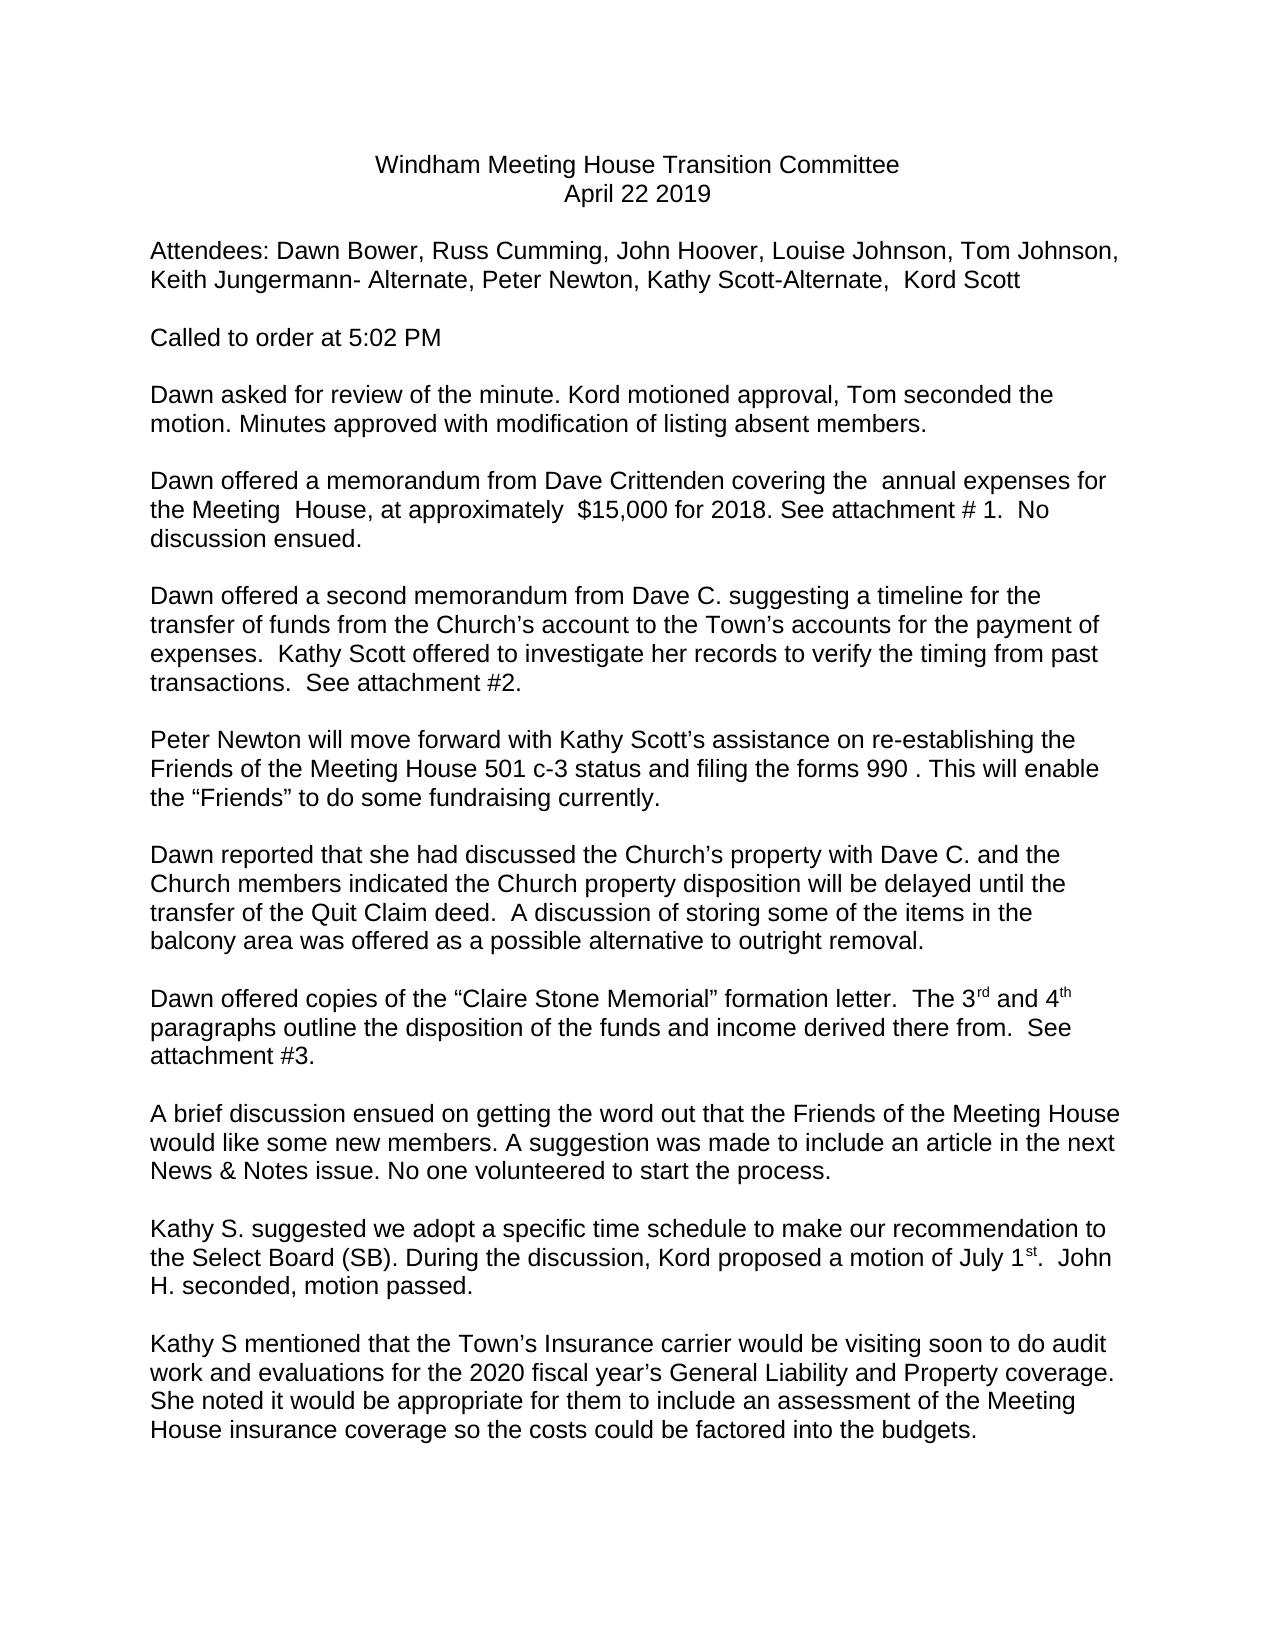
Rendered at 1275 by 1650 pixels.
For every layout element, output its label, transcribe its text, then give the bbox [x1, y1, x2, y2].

text Windham Meeting House Transition Committee [150, 150, 1125, 179]
text Dawn asked for review of the minute. Kord motioned approval, Tom seconded the motion. Minutes approved with modification of listing absent members. [150, 380, 1125, 437]
text Peter Newton will move forward with Kathy Scott’s assistance on re-establishing the Friends of the Meeting House 501 c-3 status and filing the forms 990 . This will enable the “Friends” to do some fundraising currently. [150, 725, 1125, 811]
text Attendees: Dawn Bower, Russ Cumming, John Hoover, Louise Johnson, Tom Johnson, Keith Jungermann- Alternate, Peter Newton, Kathy Scott-Alternate, Kord Scott [150, 236, 1125, 294]
text Dawn offered copies of the “Claire Stone Memorial” formation letter. The 3rd and 4th paragraphs outline the disposition of the funds and income derived there from. See attachment #3. [150, 984, 1125, 1070]
text April 22 2019 [150, 179, 1125, 207]
text A brief discussion ensued on getting the word out that the Friends of the Meeting House would like some new members. A suggestion was made to include an article in the next News & Notes issue. No one volunteered to start the process. [150, 1099, 1125, 1185]
text Called to order at 5:02 PM [150, 322, 1125, 351]
text Dawn offered a memorandum from Dave Crittenden covering the annual expenses for the Meeting House, at approximately $15,000 for 2018. See attachment # 1. No discussion ensued. [150, 466, 1125, 552]
text Dawn reported that she had discussed the Church’s property with Dave C. and the Church members indicated the Church property disposition will be delayed until the transfer of the Quit Claim deed. A discussion of storing some of the items in the balcony area was offered as a possible alternative to outright removal. [150, 840, 1125, 955]
text Dawn offered a second memorandum from Dave C. suggesting a timeline for the transfer of funds from the Church’s account to the Town’s accounts for the payment of expenses. Kathy Scott offered to investigate her records to verify the timing from past transactions. See attachment #2. [150, 581, 1125, 696]
text Kathy S. suggested we adopt a specific time schedule to make our recommendation to the Select Board (SB). During the discussion, Kord proposed a motion of July 1st. John H. seconded, motion passed. [150, 1214, 1125, 1300]
text Kathy S mentioned that the Town’s Insurance carrier would be visiting soon to do audit work and evaluations for the 2020 fiscal year’s General Liability and Property coverage. She noted it would be appropriate for them to include an assessment of the Meeting House insurance coverage so the costs could be factored into the budgets. [150, 1329, 1125, 1444]
